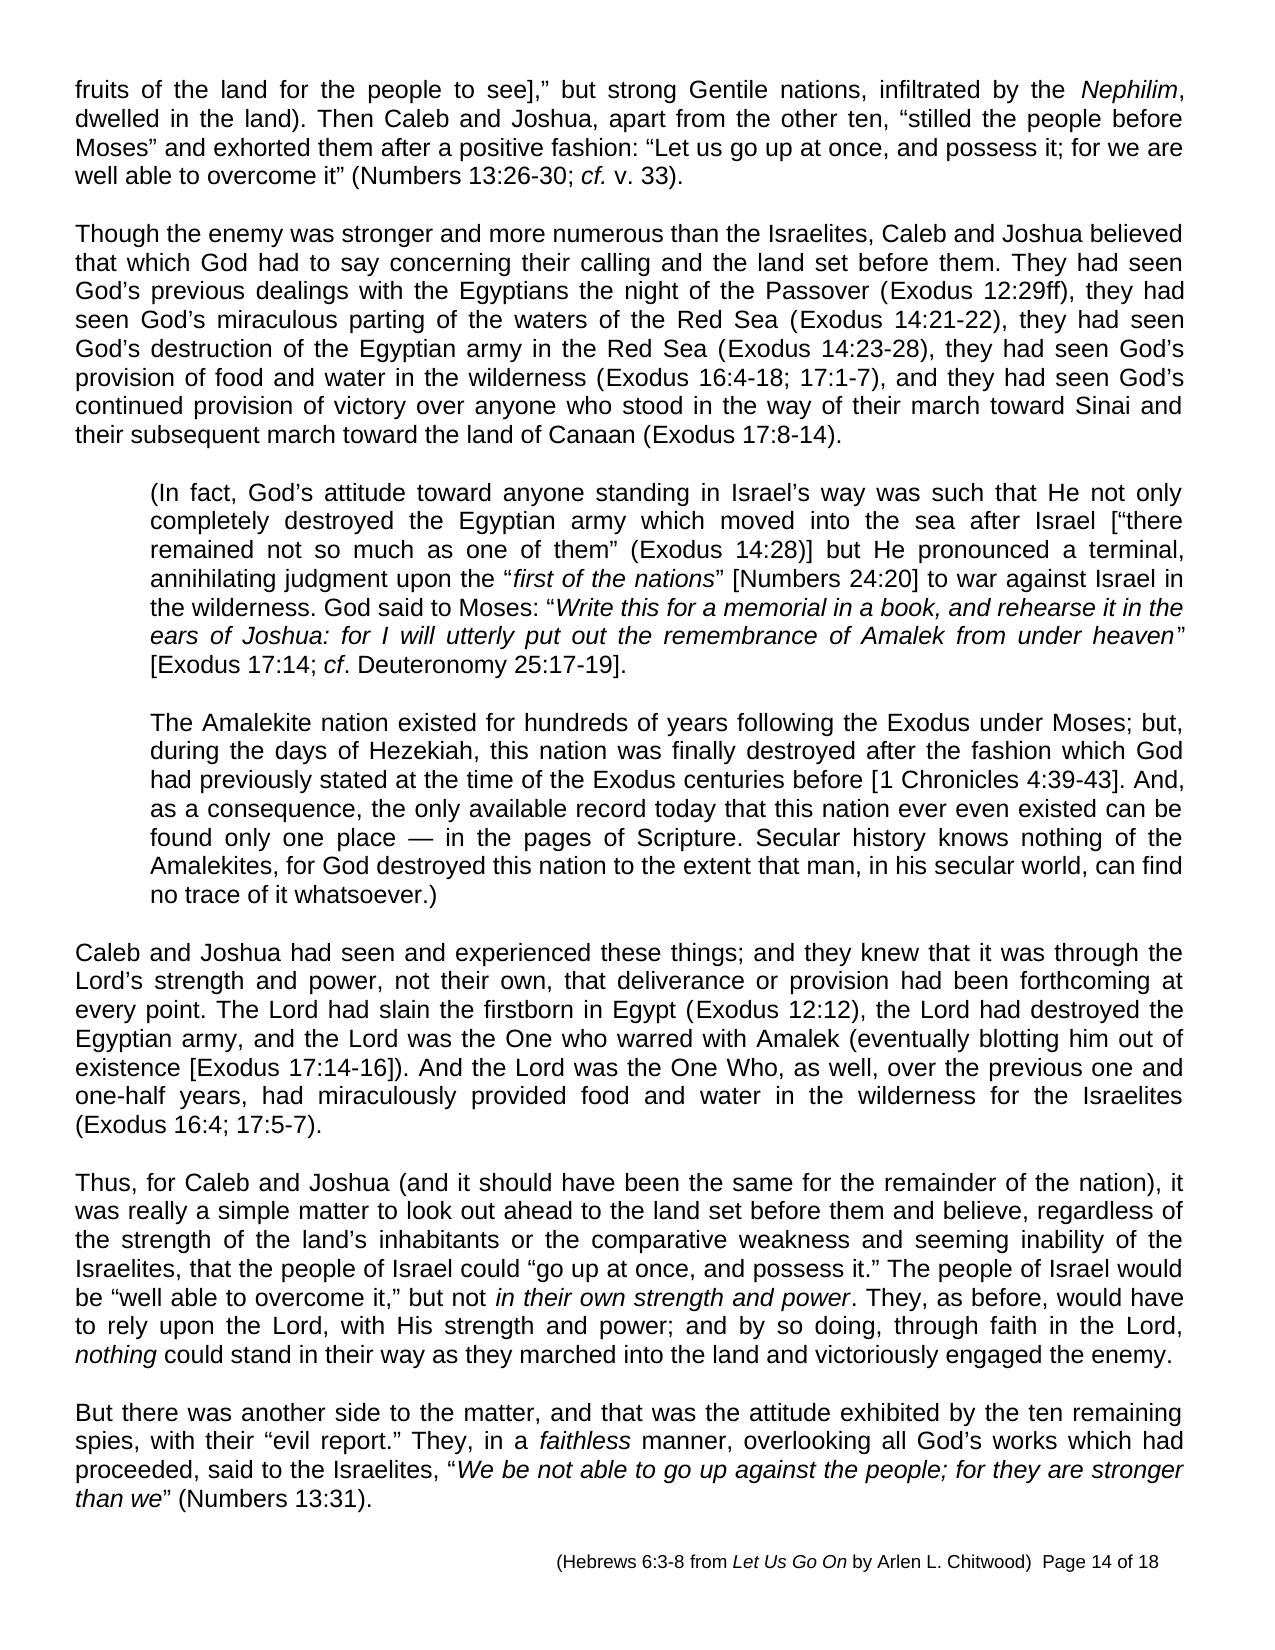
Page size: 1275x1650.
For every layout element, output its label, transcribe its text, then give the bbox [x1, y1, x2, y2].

text Thus, for Caleb and Joshua (and it should have been the same for the remainder of the nation), it was really a simple matter to look out ahead to the land set before them and believe, regardless of the strength of the land’s inhabitants or the comparative weakness and seeming inability of the Israelites, that the people of Israel could “go up at once, and possess it.” The people of Israel would be “well able to overcome it,” but not in their own strength and power. They, as before, would have to rely upon the Lord, with His strength and power; and by so doing, through faith in the Lord, nothing could stand in their way as they marched into the land and victoriously engaged the enemy. [75, 1167, 1185, 1369]
text But there was another side to the matter, and that was the attitude exhibited by the ten remaining spies, with their “evil report.” They, in a faithless manner, overlooking all God’s works which had proceeded, said to the Israelites, “We be not able to go up against the people; for they are stronger than we” (Numbers 13:31). [75, 1397, 1185, 1512]
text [75, 75, 1185, 190]
text Caleb and Joshua had seen and experienced these things; and they knew that it was through the Lord’s strength and power, not their own, that deliverance or provision had been forthcoming at every point. The Lord had slain the firstborn in Egypt (Exodus 12:12), the Lord had destroyed the Egyptian army, and the Lord was the One who warred with Amalek (eventually blotting him out of existence [Exodus 17:14-16]). And the Lord was the One Who, as well, over the previous one and one-half years, had miraculously provided food and water in the wilderness for the Israelites (Exodus 16:4; 17:5-7). [75, 937, 1185, 1139]
text The Amalekite nation existed for hundreds of years following the Exodus under Moses; but, during the days of Hezekiah, this nation was finally destroyed after the fashion which God had previously stated at the time of the Exodus centuries before [1 Chronicles 4:39-43]. And, as a consequence, the only available record today that this nation ever even existed can be found only one place — in the pages of Scripture. Secular history knows nothing of the Amalekites, for God destroyed this nation to the extent that man, in his secular world, can find no trace of it whatsoever.) [150, 707, 1185, 909]
text (In fact, God’s attitude toward anyone standing in Israel’s way was such that He not only completely destroyed the Egyptian army which moved into the sea after Israel [“there remained not so much as one of them” (Exodus 14:28)] but He pronounced a terminal, annihilating judgment upon the “first of the nations” [Numbers 24:20] to war against Israel in the wilderness. God said to Moses: “Write this for a memorial in a book, and rehearse it in the ears of Joshua: for I will utterly put out the remembrance of Amalek from under heaven” [Exodus 17:14; cf. Deuteronomy 25:17-19]. [150, 477, 1185, 679]
text Though the enemy was stronger and more numerous than the Israelites, Caleb and Joshua believed that which God had to say concerning their calling and the land set before them. They had seen God’s previous dealings with the Egyptians the night of the Passover (Exodus 12:29ff), they had seen God’s miraculous parting of the waters of the Red Sea (Exodus 14:21-22), they had seen God’s destruction of the Egyptian army in the Red Sea (Exodus 14:23-28), they had seen God’s provision of food and water in the wilderness (Exodus 16:4-18; 17:1-7), and they had seen God’s continued provision of victory over anyone who stood in the way of their march toward Sinai and their subsequent march toward the land of Canaan (Exodus 17:8-14). [75, 219, 1185, 449]
